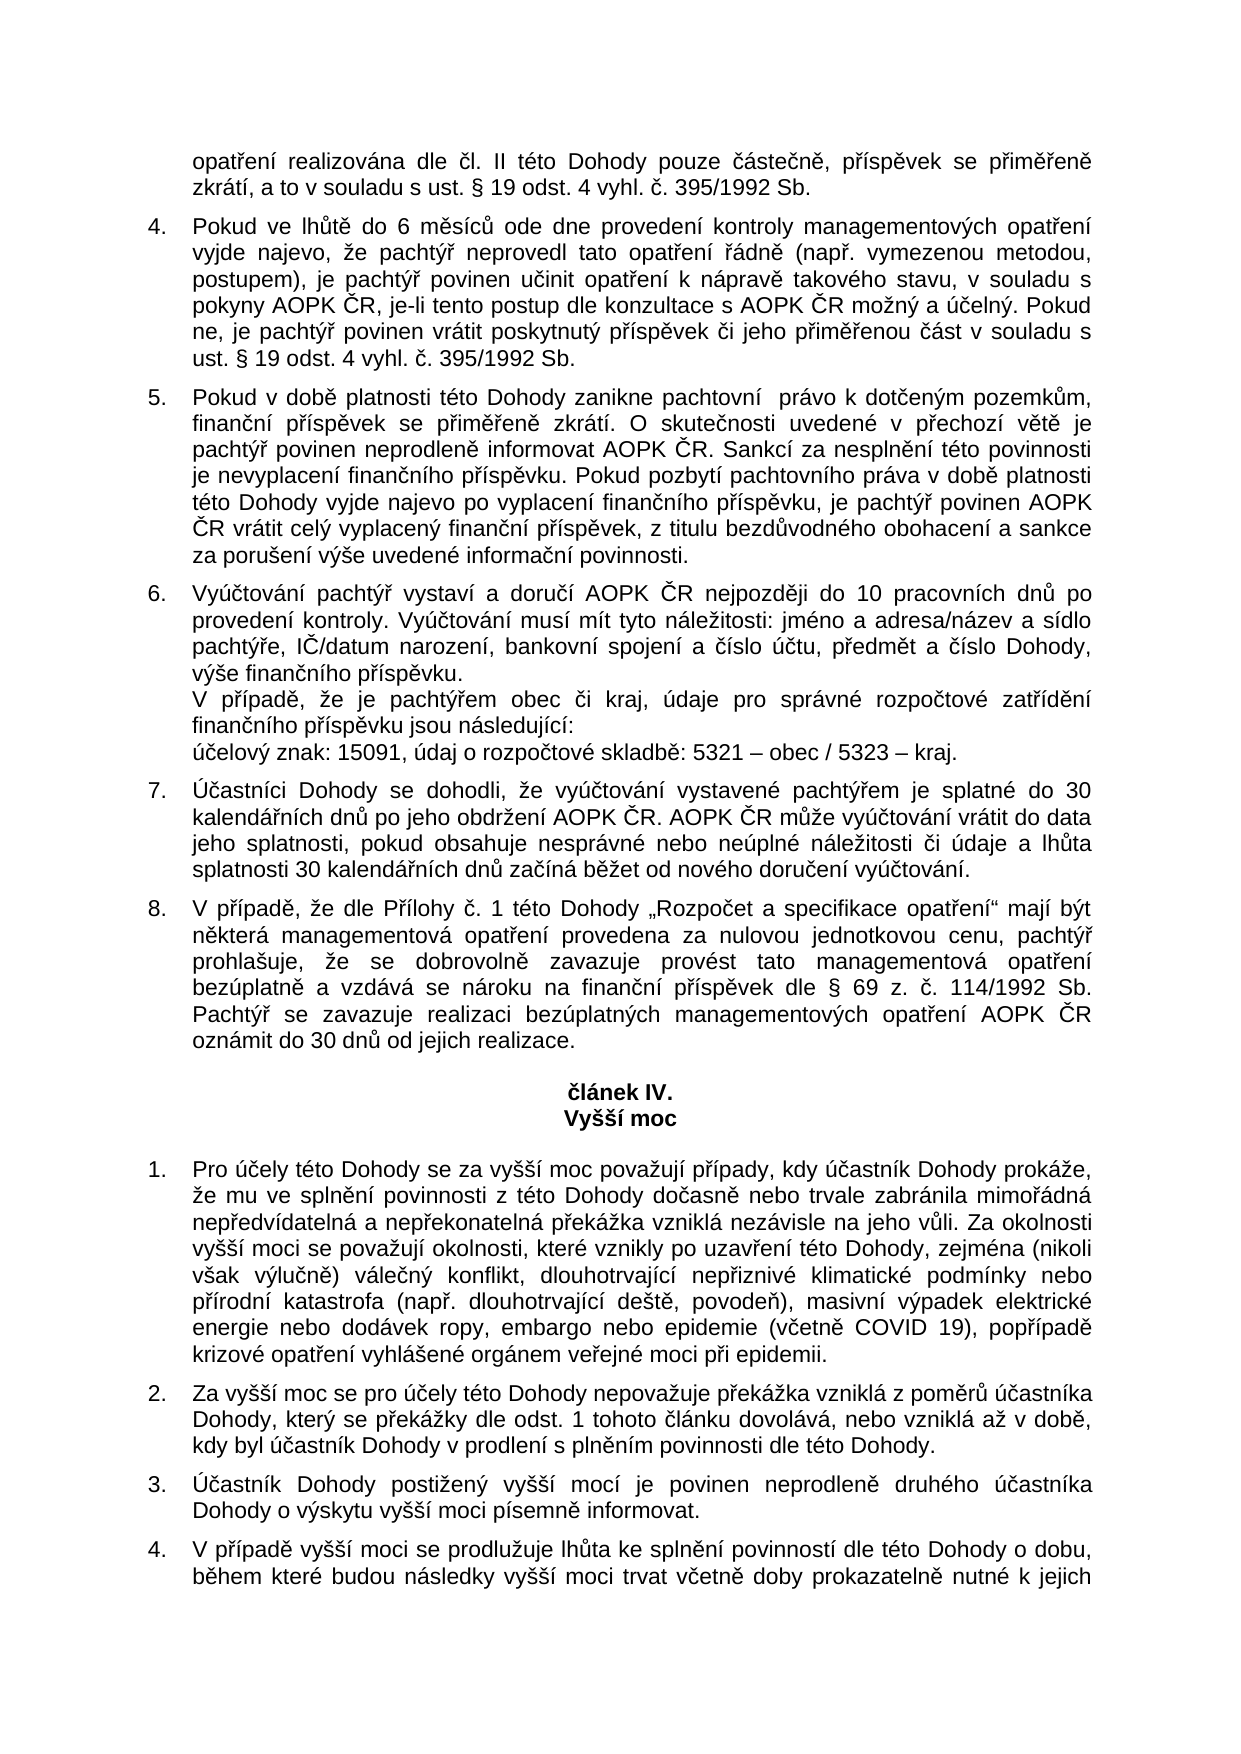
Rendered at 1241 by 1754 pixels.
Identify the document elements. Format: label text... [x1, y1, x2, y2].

subtitle Pro účely této Dohody se za vyšší moc považují případy, kdy účastník Dohody prokáže, že mu ve splnění povinnosti z této Dohody dočasně nebo trvale zabránila mimořádná nepředvídatelná a nepřekonatelná překážka vzniklá nezávisle na jeho vůli. Za okolnosti vyšší moci se považují okolnosti, které vznikly po uzavření této Dohody, zejména (nikoli však výlučně) válečný konflikt, dlouhotrvající nepřiznivé klimatické podmínky nebo přírodní katastrofa (např. dlouhotrvající deště, povodeň), masivní výpadek elektrické energie nebo dodávek ropy, embargo nebo epidemie (včetně COVID 19), popřípadě krizové opatření vyhlášené orgánem veřejné moci při epidemii. [148, 1156, 1093, 1367]
subtitle Pokud ve lhůtě do 6 měsíců ode dne provedení kontroly managementových opatření vyjde najevo, že pachtýř neprovedl tato opatření řádně (např. vymezenou metodou, postupem), je pachtýř povinen učinit opatření k nápravě takového stavu, v souladu s pokyny AOPK ČR, je-li tento postup dle konzultace s AOPK ČR možný a účelný. Pokud ne, je pachtýř povinen vrátit poskytnutý příspěvek či jeho přiměřenou část v souladu s ust. § 19 odst. 4 vyhl. č. 395/1992 Sb. [148, 213, 1093, 371]
subtitle účelový znak: 15091, údaj o rozpočtové skladbě: 5321 – obec / 5323 – kraj. [192, 738, 1093, 765]
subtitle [148, 148, 1093, 200]
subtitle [148, 1536, 1093, 1589]
subtitle Účastníci Dohody se dohodli, že vyúčtování vystavené pachtýřem je splatné do 30 kalendářních dnů po jeho obdržení AOPK ČR. AOPK ČR může vyúčtování vrátit do data jeho splatnosti, pokud obsahuje nesprávné nebo neúplné náležitosti či údaje a lhůta splatnosti 30 kalendářních dnů začíná běžet od nového doručení vyúčtování. [148, 777, 1093, 883]
subtitle V případě, že dle Přílohy č. 1 této Dohody „Rozpočet a specifikace opatření“ mají být některá managementová opatření provedena za nulovou jednotkovou cenu, pachtýř prohlašuje, že se dobrovolně zavazuje provést tato managementová opatření bezúplatně a vzdává se nároku na finanční příspěvek dle § 69 z. č. 114/1992 Sb. Pachtýř se zavazuje realizaci bezúplatných managementových opatření AOPK ČR oznámit do 30 dnů od jejich realizace. [148, 895, 1093, 1053]
subtitle Účastník Dohody postižený vyšší mocí je povinen neprodleně druhého účastníka Dohody o výskytu vyšší moci písemně informovat. [148, 1471, 1093, 1524]
subtitle Za vyšší moc se pro účely této Dohody nepovažuje překážka vzniklá z poměrů účastníka Dohody, který se překážky dle odst. 1 tohoto článku dovolává, nebo vzniklá až v době, kdy byl účastník Dohody v prodlení s plněním povinnosti dle této Dohody. [148, 1379, 1093, 1458]
subtitle V případě, že je pachtýřem obec či kraj, údaje pro správné rozpočtové zatřídění finančního příspěvku jsou následující: [192, 686, 1093, 738]
subtitle Vyúčtování pachtýř vystaví a doručí AOPK ČR nejpozději do 10 pracovních dnů po provedení kontroly. Vyúčtování musí mít tyto náležitosti: jméno a adresa/název a sídlo pachtýře, IČ/datum narození, bankovní spojení a číslo účtu, předmět a číslo Dohody, výše finančního příspěvku. [147, 580, 1093, 686]
subtitle Vyšší moc [148, 1078, 1093, 1131]
subtitle Pokud v době platnosti této Dohody zanikne pachtovní právo k dotčeným pozemkům, finanční příspěvek se přiměřeně zkrátí. O skutečnosti uvedené v přechozí větě je pachtýř povinen neprodleně informovat AOPK ČR. Sankcí za nesplnění této povinnosti je nevyplacení finančního příspěvku. Pokud pozbytí pachtovního práva v době platnosti této Dohody vyjde najevo po vyplacení finančního příspěvku, je pachtýř povinen AOPK ČR vrátit celý vyplacený finanční příspěvek, z titulu bezdůvodného obohacení a sankce za porušení výše uvedené informační povinnosti. [148, 383, 1093, 568]
